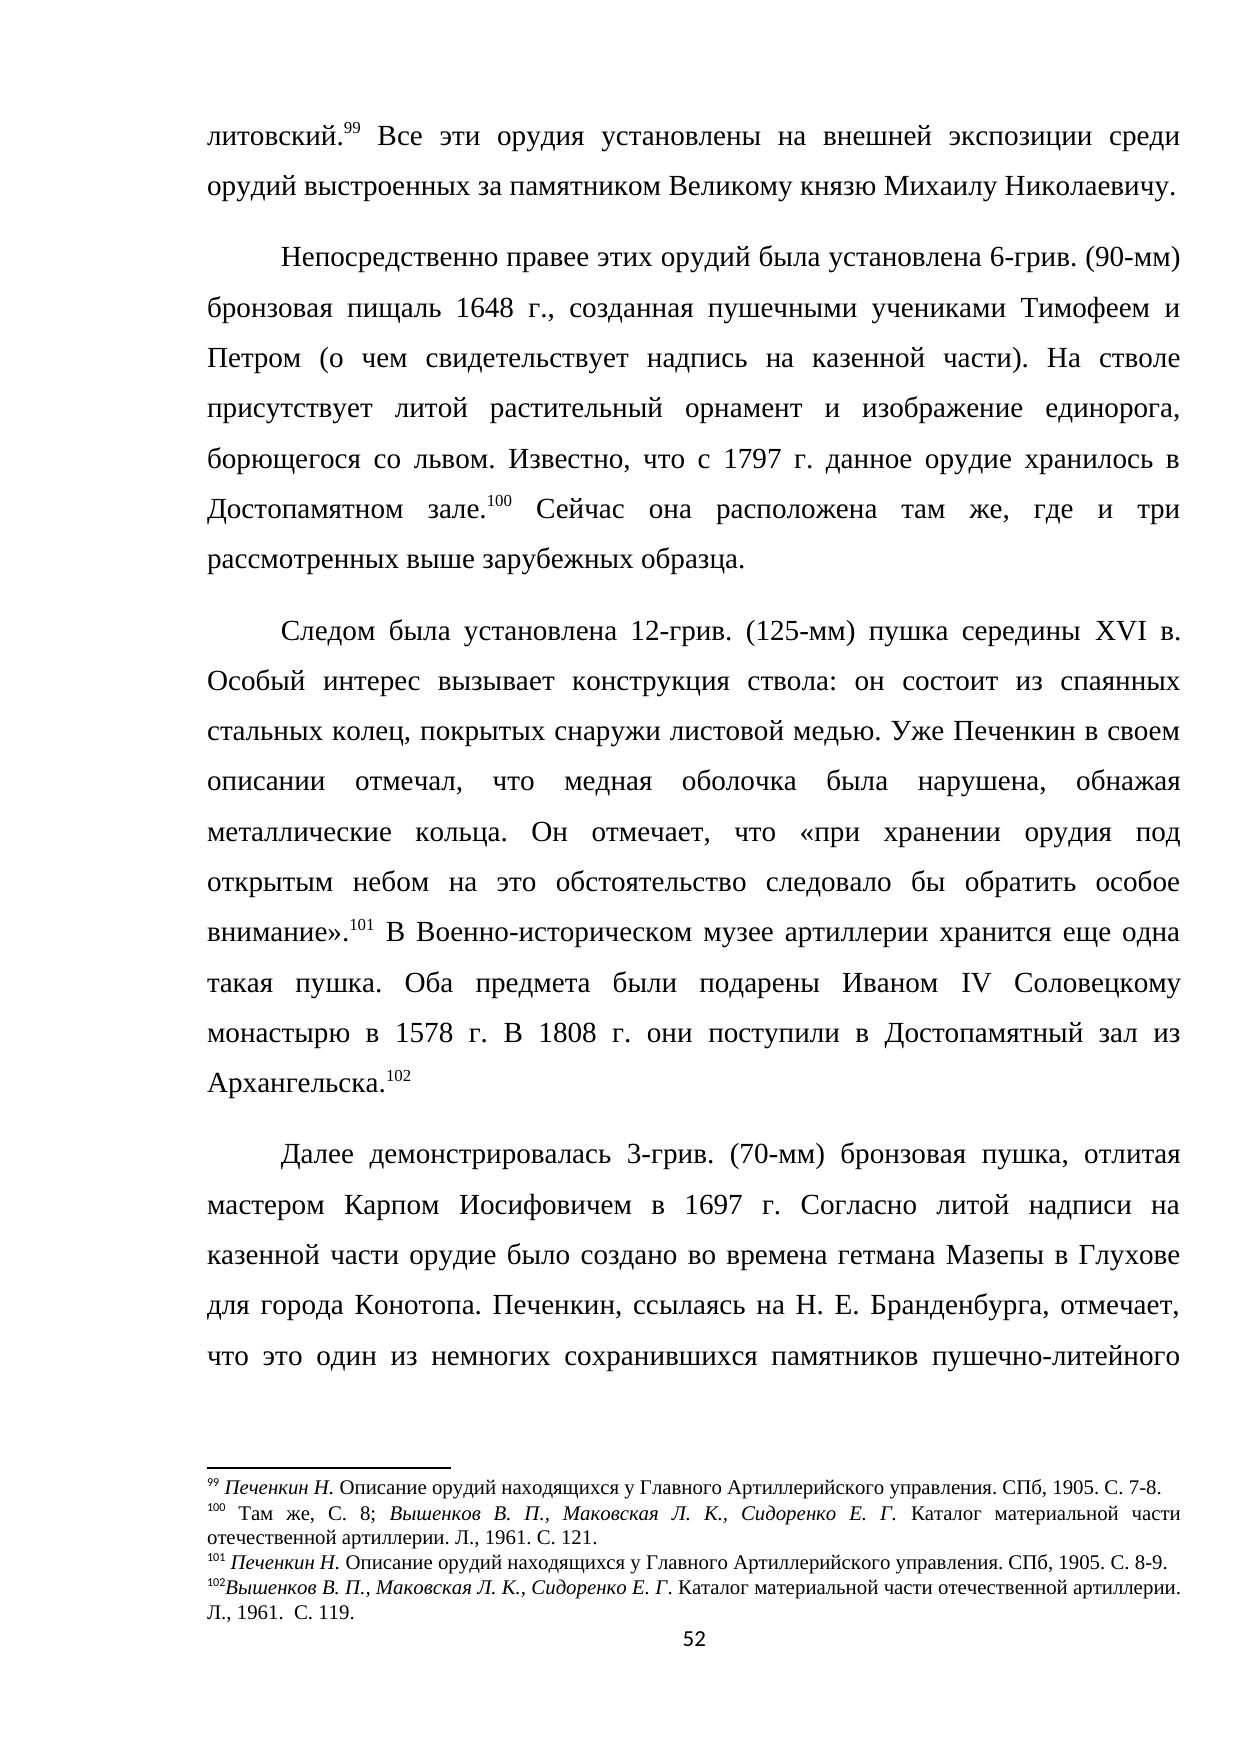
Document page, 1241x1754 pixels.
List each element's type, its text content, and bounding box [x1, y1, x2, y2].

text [207, 1137, 1181, 1371]
text Непосредственно правее этих орудий была установлена 6-грив. (90-мм) бронзовая пищаль 1648 г., созданная пушечными учениками Тимофеем и Петром (о чем свидетельствует надпись на казенной части). На стволе присутствует литой растительный орнамент и изображение единорога, борющегося со львом. Известно, что с 1797 г. данное орудие хранилось в Достопамятном зале. Сейчас она расположена там же, где и три рассмотренных выше зарубежных образца. [207, 239, 1181, 575]
text Следом была установлена 12-грив. (125-мм) пушка середины XVI в. Особый интерес вызывает конструкция ствола: он состоит из спаянных стальных колец, покрытых снаружи листовой медью. Уже Печенкин в своем описании отмечал, что медная оболочка была нарушена, обнажая металлические кольца. Он отмечает, что «при хранении орудия под открытым небом на это обстоятельство следовало бы обратить особое внимание». В Военно-историческом музее артиллерии хранится еще одна такая пушка. Оба предмета были подарены Иваном IV Соловецкому монастырю в 1578 г. В 1808 г. они поступили в Достопамятный зал из Архангельска. [207, 613, 1181, 1099]
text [207, 118, 1181, 202]
